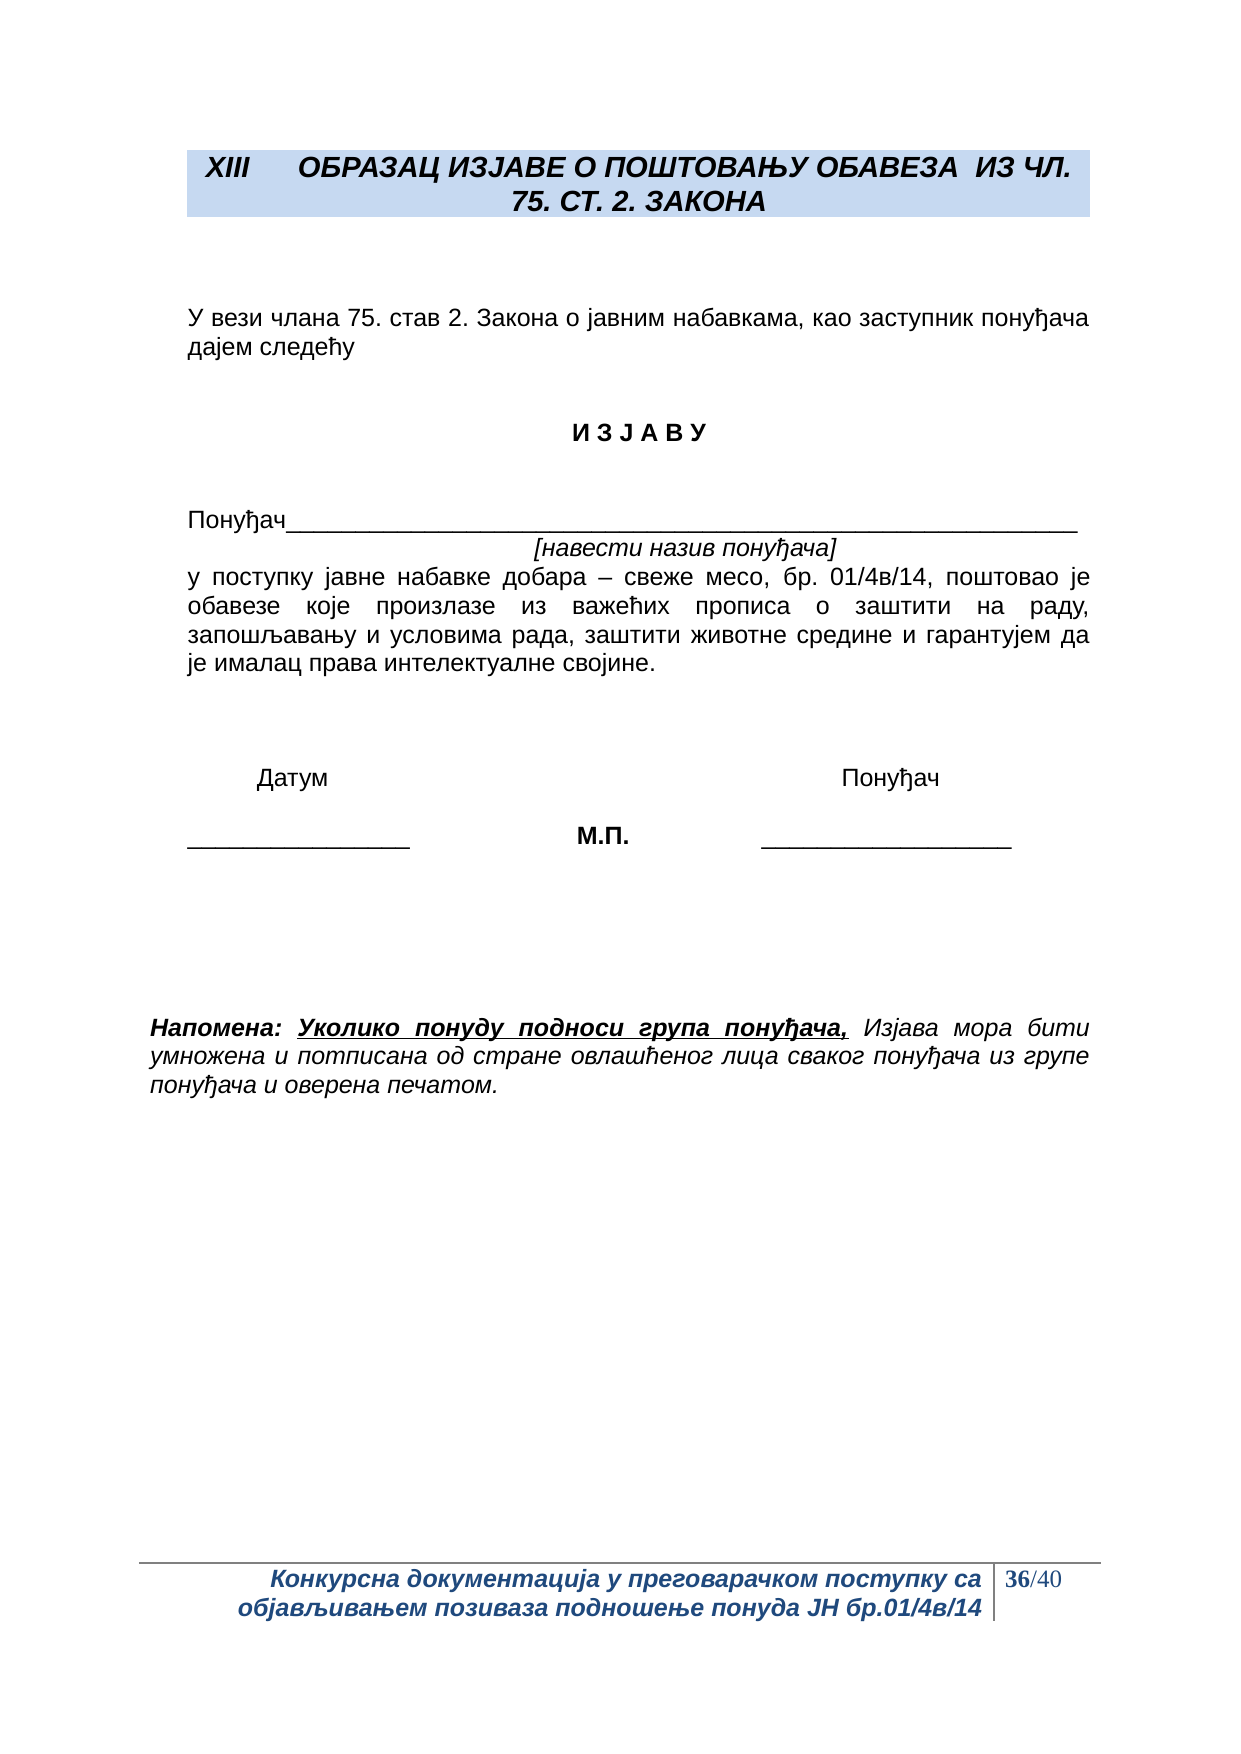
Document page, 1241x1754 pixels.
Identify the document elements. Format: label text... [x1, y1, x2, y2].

text У вези члана 75. став 2. Закона о јавним набавкама, као заступник понуђача дајем следећу [187, 303, 1090, 361]
text Датум Понуђач [187, 763, 1090, 792]
text ________________ М.П. __________________ [187, 821, 1090, 849]
text Напомена: Уколико понуду подноси група понуђача, Изјава мора бити умножена и потписана од стране овлашћеног лица сваког понуђача из групе понуђача и оверена печатом. [150, 1012, 1090, 1099]
list XIII ОБРАЗАЦ ИЗЈАВЕ О ПОШТОВАЊУ ОБАВЕЗА ИЗ ЧЛ. 75. СТ. 2. ЗАКОНА [187, 150, 1090, 217]
text у поступку јавне набавке добара – свеже месо, бр. 01/4в/14, поштовао је обавезе које произлазе из важећих прописа о заштити на раду, запошљавању и условима рада, заштити животне средине и гарантујем да је ималац права интелектуалне својине. [187, 562, 1090, 677]
text [навести назив понуђача] [187, 533, 1090, 562]
text Понуђач_________________________________________________________ [187, 504, 1090, 533]
text И З Ј А В У [187, 418, 1090, 447]
